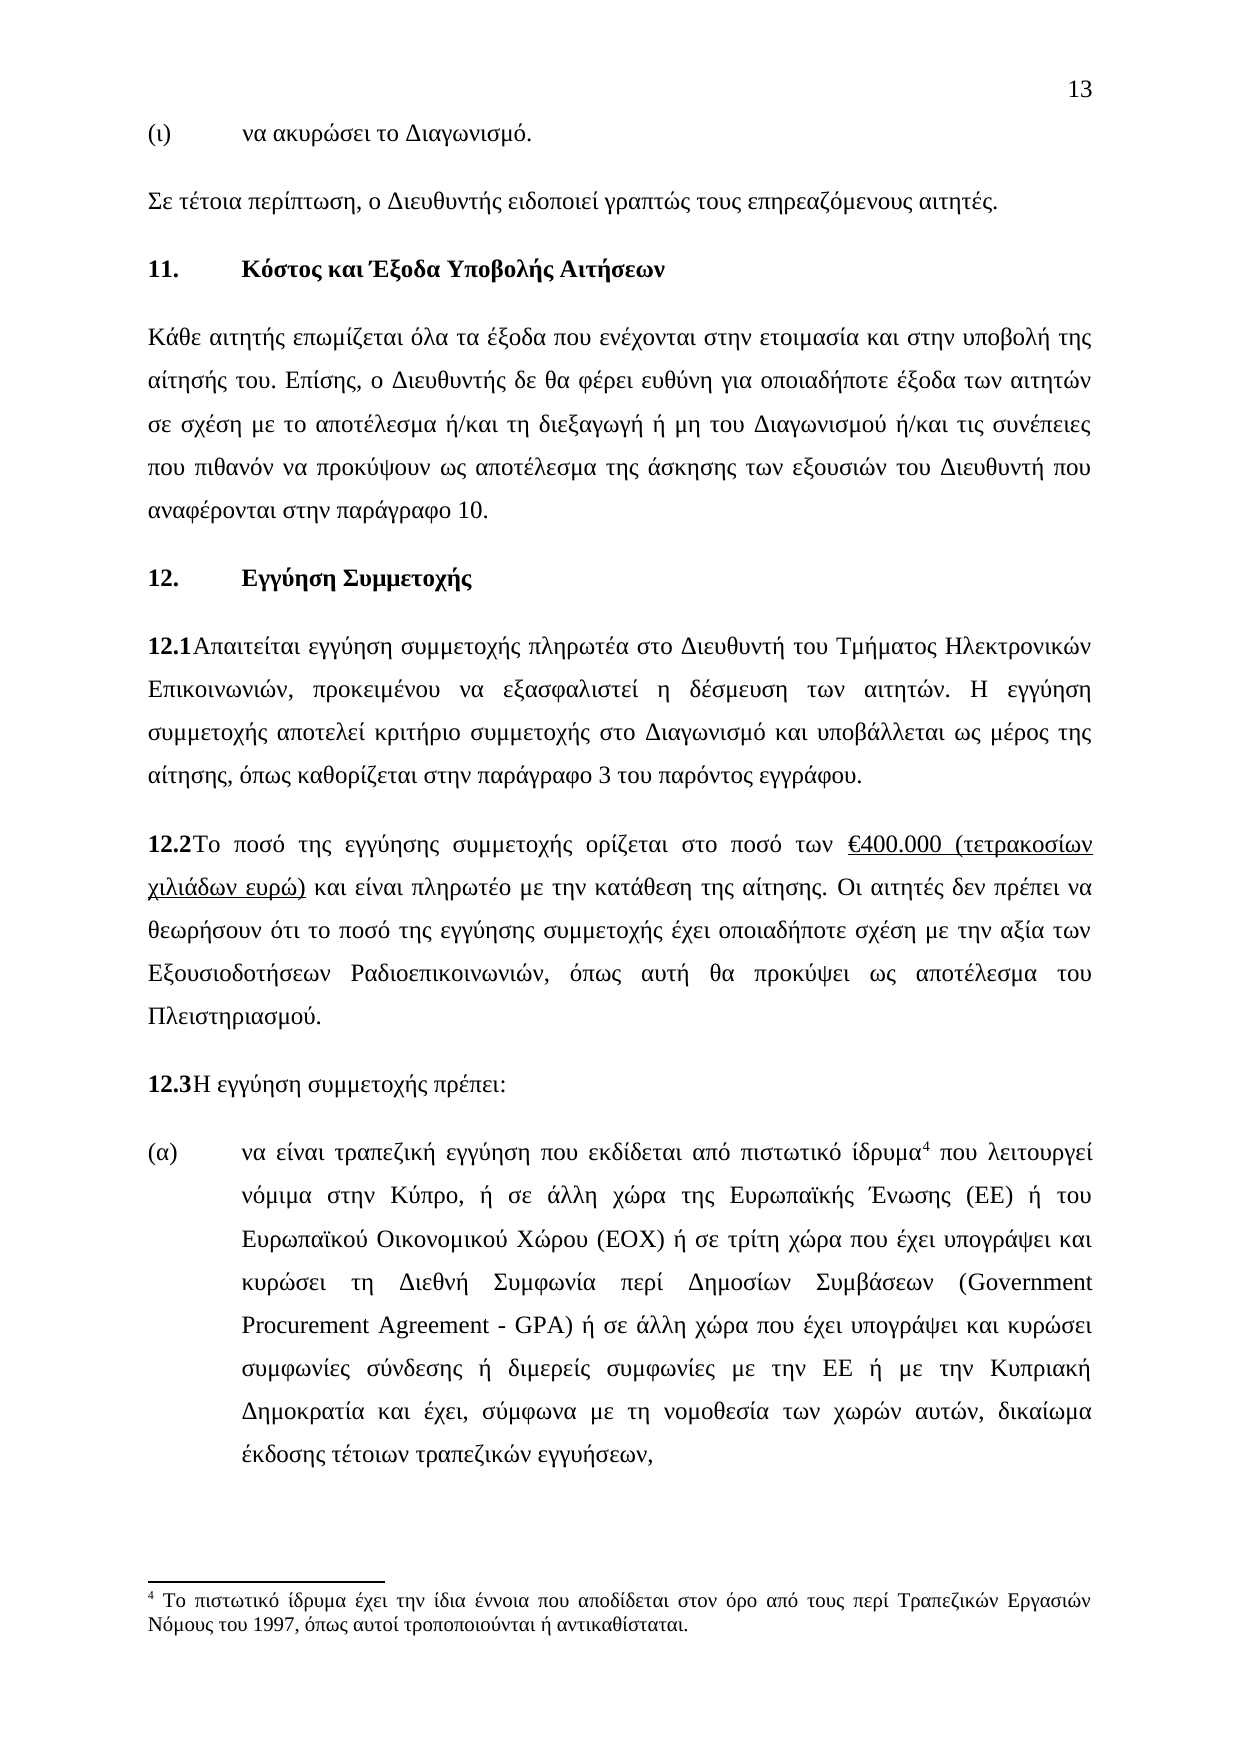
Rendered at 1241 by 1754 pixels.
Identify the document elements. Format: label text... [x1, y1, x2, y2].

list Το ποσό της εγγύησης συμμετοχής ορίζεται στο ποσό των €400.000 (τετρακοσίων χιλιάδων ευρώ) και είναι πληρωτέο με την κατάθεση της αίτησης. Οι αιτητές δεν πρέπει να θεωρήσουν ότι το ποσό της εγγύησης συμμετοχής έχει οποιαδήποτε σχέση με την αξία των Εξουσιοδοτήσεων Ραδιοεπικοινωνιών, όπως αυτή θα προκύψει ως αποτέλεσμα του Πλειστηριασμού. [148, 829, 1093, 1030]
text (α) να είναι τραπεζική εγγύηση που εκδίδεται από πιστωτικό ίδρυμα που λειτουργεί νόμιμα στην Κύπρο, ή σε άλλη χώρα της Ευρωπαϊκής Ένωσης (ΕΕ) ή του Ευρωπαϊκού Οικονομικού Χώρου (ΕΟΧ) ή σε τρίτη χώρα που έχει υπογράψει και κυρώσει τη Διεθνή Συμφωνία περί Δημοσίων Συμβάσεων (Government Procurement Agreement - GPA) ή σε άλλη χώρα που έχει υπογράψει και κυρώσει συμφωνίες σύνδεσης ή διμερείς συμφωνίες με την ΕΕ ή με την Κυπριακή Δημοκρατία και έχει, σύμφωνα με τη νομοθεσία των χωρών αυτών, δικαίωμα έκδοσης τέτοιων τραπεζικών εγγυήσεων, [148, 1137, 1093, 1468]
list Απαιτείται εγγύηση συμμετοχής πληρωτέα στο Διευθυντή του Τμήματος Ηλεκτρονικών Επικοινωνιών, προκειμένου να εξασφαλιστεί η δέσμευση των αιτητών. Η εγγύηση συμμετοχής αποτελεί κριτήριο συμμετοχής στο Διαγωνισμό και υποβάλλεται ως μέρος της αίτησης, όπως καθορίζεται στην παράγραφο 3 του παρόντος εγγράφου. [148, 631, 1093, 789]
subtitle Εγγύηση Συμμετοχής [148, 563, 1093, 592]
text Κάθε αιτητής επωμίζεται όλα τα έξοδα που ενέχονται στην ετοιμασία και στην υποβολή της αίτησής του. Επίσης, ο Διευθυντής δε θα φέρει ευθύνη για οποιαδήποτε έξοδα των αιτητών σε σχέση με το αποτέλεσμα ή/και τη διεξαγωγή ή μη του Διαγωνισμού ή/και τις συνέπειες που πιθανόν να προκύψουν ως αποτέλεσμα της άσκησης των εξουσιών του Διευθυντή που αναφέρονται στην παράγραφο 10. [148, 322, 1093, 524]
list Η εγγύηση συμμετοχής πρέπει: [148, 1069, 1093, 1098]
text Σε τέτοια περίπτωση, ο Διευθυντής ειδοποιεί γραπτώς τους επηρεαζόμενους αιτητές. [148, 186, 1093, 215]
subtitle Κόστος και Έξοδα Υποβολής Αιτήσεων [148, 254, 1093, 283]
text (ι) να ακυρώσει το Διαγωνισμό. [148, 118, 1093, 147]
